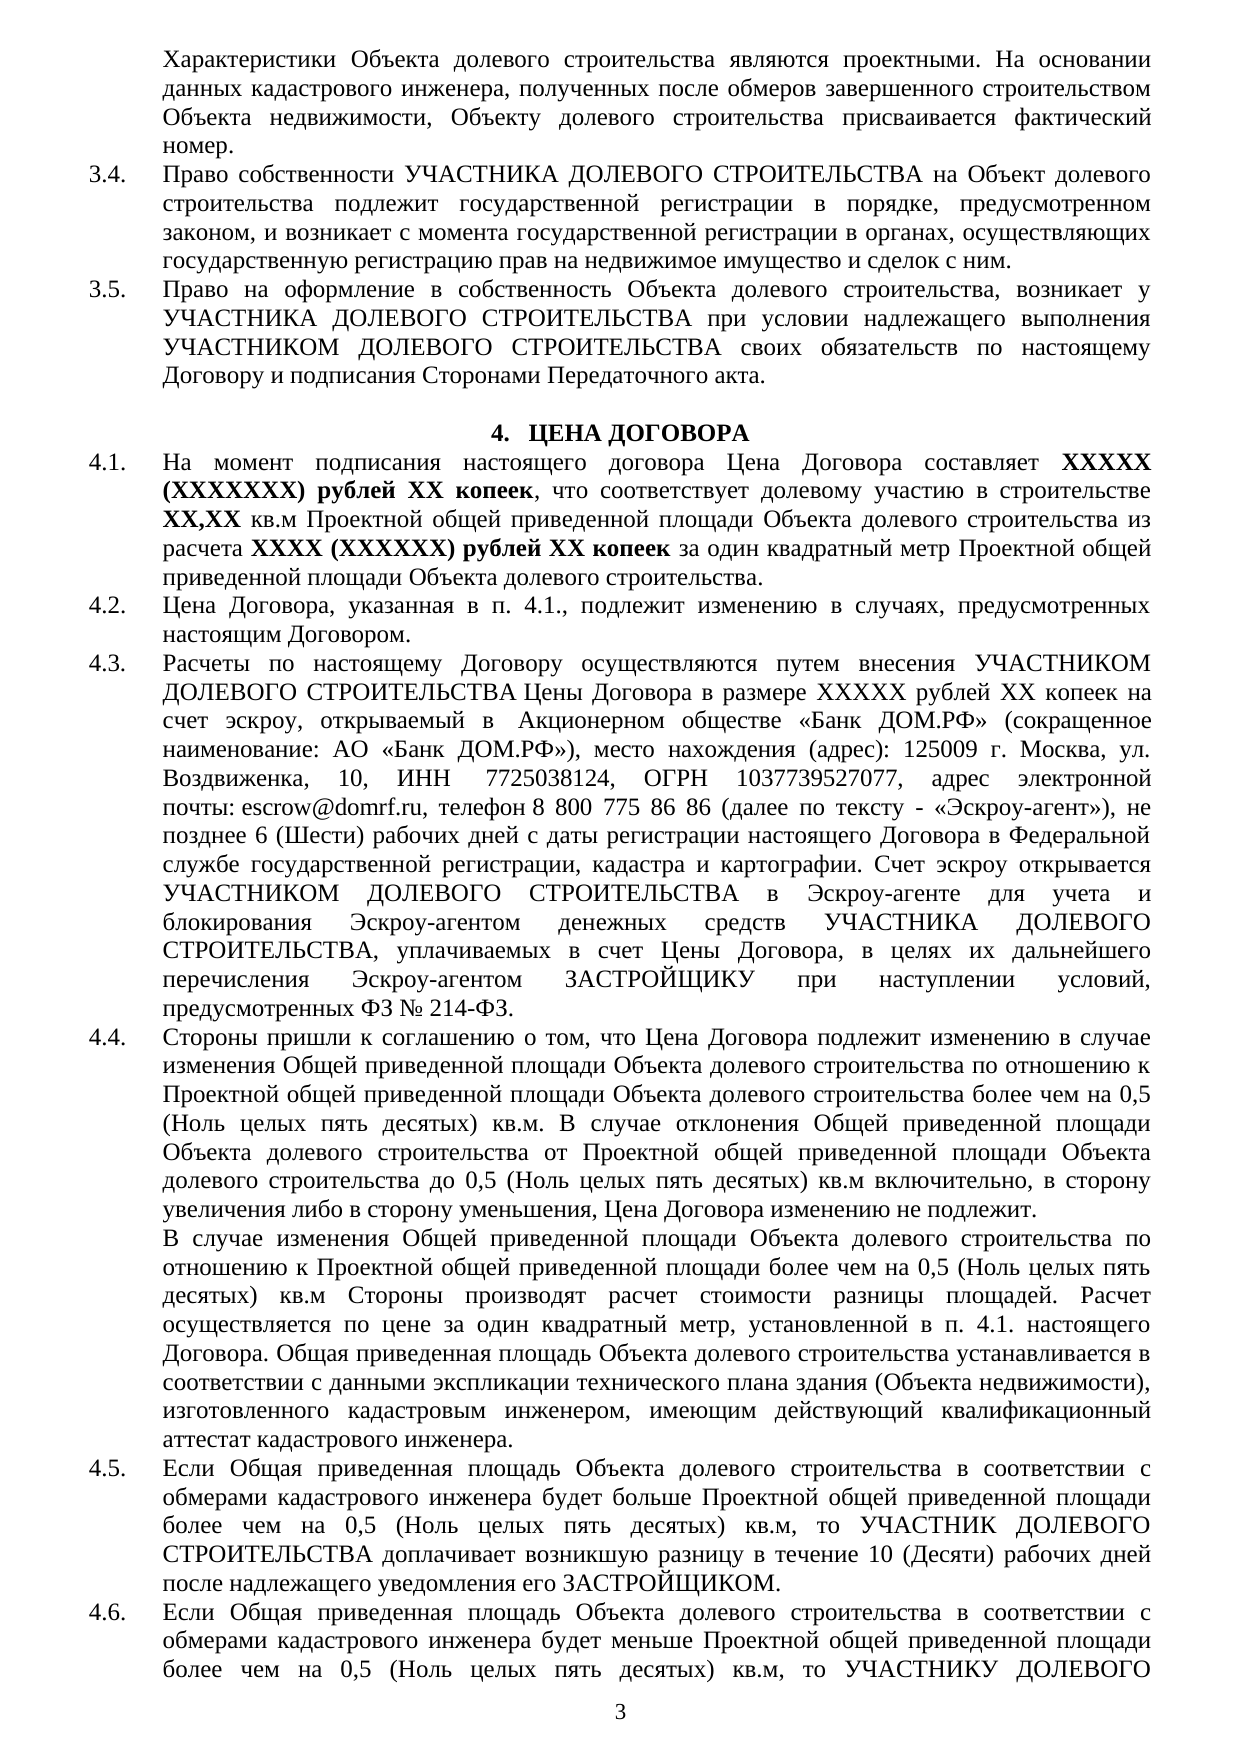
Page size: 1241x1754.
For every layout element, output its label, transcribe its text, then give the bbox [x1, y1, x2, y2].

list Если Общая приведенная площадь Объекта долевого строительства в соответствии с обмерами кадастрового инженера будет больше Проектной общей приведенной площади более чем на 0,5 (Ноль целых пять десятых) кв.м, то УЧАСТНИК ДОЛЕВОГО СТРОИТЕЛЬСТВА доплачивает возникшую разницу в течение 10 (Десяти) рабочих дней после надлежащего уведомления его ЗАСТРОЙЩИКОМ. [89, 1453, 1152, 1597]
text Характеристики Объекта долевого строительства являются проектными. На основании данных кадастрового инженера, полученных после обмеров завершенного строительством Объекта недвижимости, Объекту долевого строительства присваивается фактический номер. [162, 44, 1152, 159]
list На момент подписания настоящего договора Цена Договора составляет ХХХХХ (ХХХХХХХ) рублей ХХ копеек, что соответствует долевому участию в строительстве ХХ,ХХ кв.м Проектной общей приведенной площади Объекта долевого строительства из расчета ХХХХ (ХХХХХХ) рублей ХХ копеек за один квадратный метр Проектной общей приведенной площади Объекта долевого строительства. [89, 447, 1152, 591]
list Стороны пришли к соглашению о том, что Цена Договора подлежит изменению в случае изменения Общей приведенной площади Объекта долевого строительства по отношению к Проектной общей приведенной площади Объекта долевого строительства более чем на 0,5 (Ноль целых пять десятых) кв.м. В случае отклонения Общей приведенной площади Объекта долевого строительства от Проектной общей приведенной площади Объекта долевого строительства до 0,5 (Ноль целых пять десятых) кв.м включительно, в сторону увеличения либо в сторону уменьшения, Цена Договора изменению не подлежит. [89, 1022, 1152, 1223]
list Цена Договора, указанная в п. 4.1., подлежит изменению в случаях, предусмотренных настоящим Договором. [89, 591, 1152, 648]
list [89, 1597, 1152, 1683]
list Расчеты по настоящему Договору осуществляются путем внесения УЧАСТНИКОМ ДОЛЕВОГО СТРОИТЕЛЬСТВА Цены Договора в размере ХХХХХ рублей ХХ копеек на счет эскроу, открываемый в Акционерном обществе «Банк ДОМ.РФ» (сокращенное наименование: АО «Банк ДОМ.РФ»), место нахождения (адрес): 125009 г. Москва, ул. Воздвиженка, 10, ИНН 7725038124, ОГРН 1037739527077, адрес электронной почты: escrow@domrf.ru, телефон 8 800 775 86 86 (далее по тексту - «Эскроу-агент»), не позднее 6 (Шести) рабочих дней с даты регистрации настоящего Договора в Федеральной службе государственной регистрации, кадастра и картографии. Счет эскроу открывается УЧАСТНИКОМ ДОЛЕВОГО СТРОИТЕЛЬСТВА в Эскроу-агенте для учета и блокирования Эскроу-агентом денежных средств УЧАСТНИКА ДОЛЕВОГО СТРОИТЕЛЬСТВА, уплачиваемых в счет Цены Договора, в целях их дальнейшего перечисления Эскроу-агентом ЗАСТРОЙЩИКУ при наступлении условий, предусмотренных ФЗ № 214-ФЗ. [89, 648, 1152, 1022]
list Право собственности УЧАСТНИКА ДОЛЕВОГО СТРОИТЕЛЬСТВА на Объект долевого строительства подлежит государственной регистрации в порядке, предусмотренном законом, и возникает с момента государственной регистрации в органах, осуществляющих государственную регистрацию прав на недвижимое имущество и сделок с ним. [89, 159, 1152, 274]
text В случае изменения Общей приведенной площади Объекта долевого строительства по отношению к Проектной общей приведенной площади более чем на 0,5 (Ноль целых пять десятых) кв.м Стороны производят расчет стоимости разницы площадей. Расчет осуществляется по цене за один квадратный метр, установленной в п. 4.1. настоящего Договора. Общая приведенная площадь Объекта долевого строительства устанавливается в соответствии с данными экспликации технического плана здания (Объекта недвижимости), изготовленного кадастровым инженером, имеющим действующий квалификационный аттестат кадастрового инженера. [162, 1223, 1152, 1453]
list ЦЕНА ДОГОВОРА [89, 418, 1152, 447]
list Право на оформление в собственность Объекта долевого строительства, возникает у УЧАСТНИКА ДОЛЕВОГО СТРОИТЕЛЬСТВА при условии надлежащего выполнения УЧАСТНИКОМ ДОЛЕВОГО СТРОИТЕЛЬСТВА своих обязательств по настоящему Договору и подписания Сторонами Передаточного акта. [89, 274, 1152, 389]
